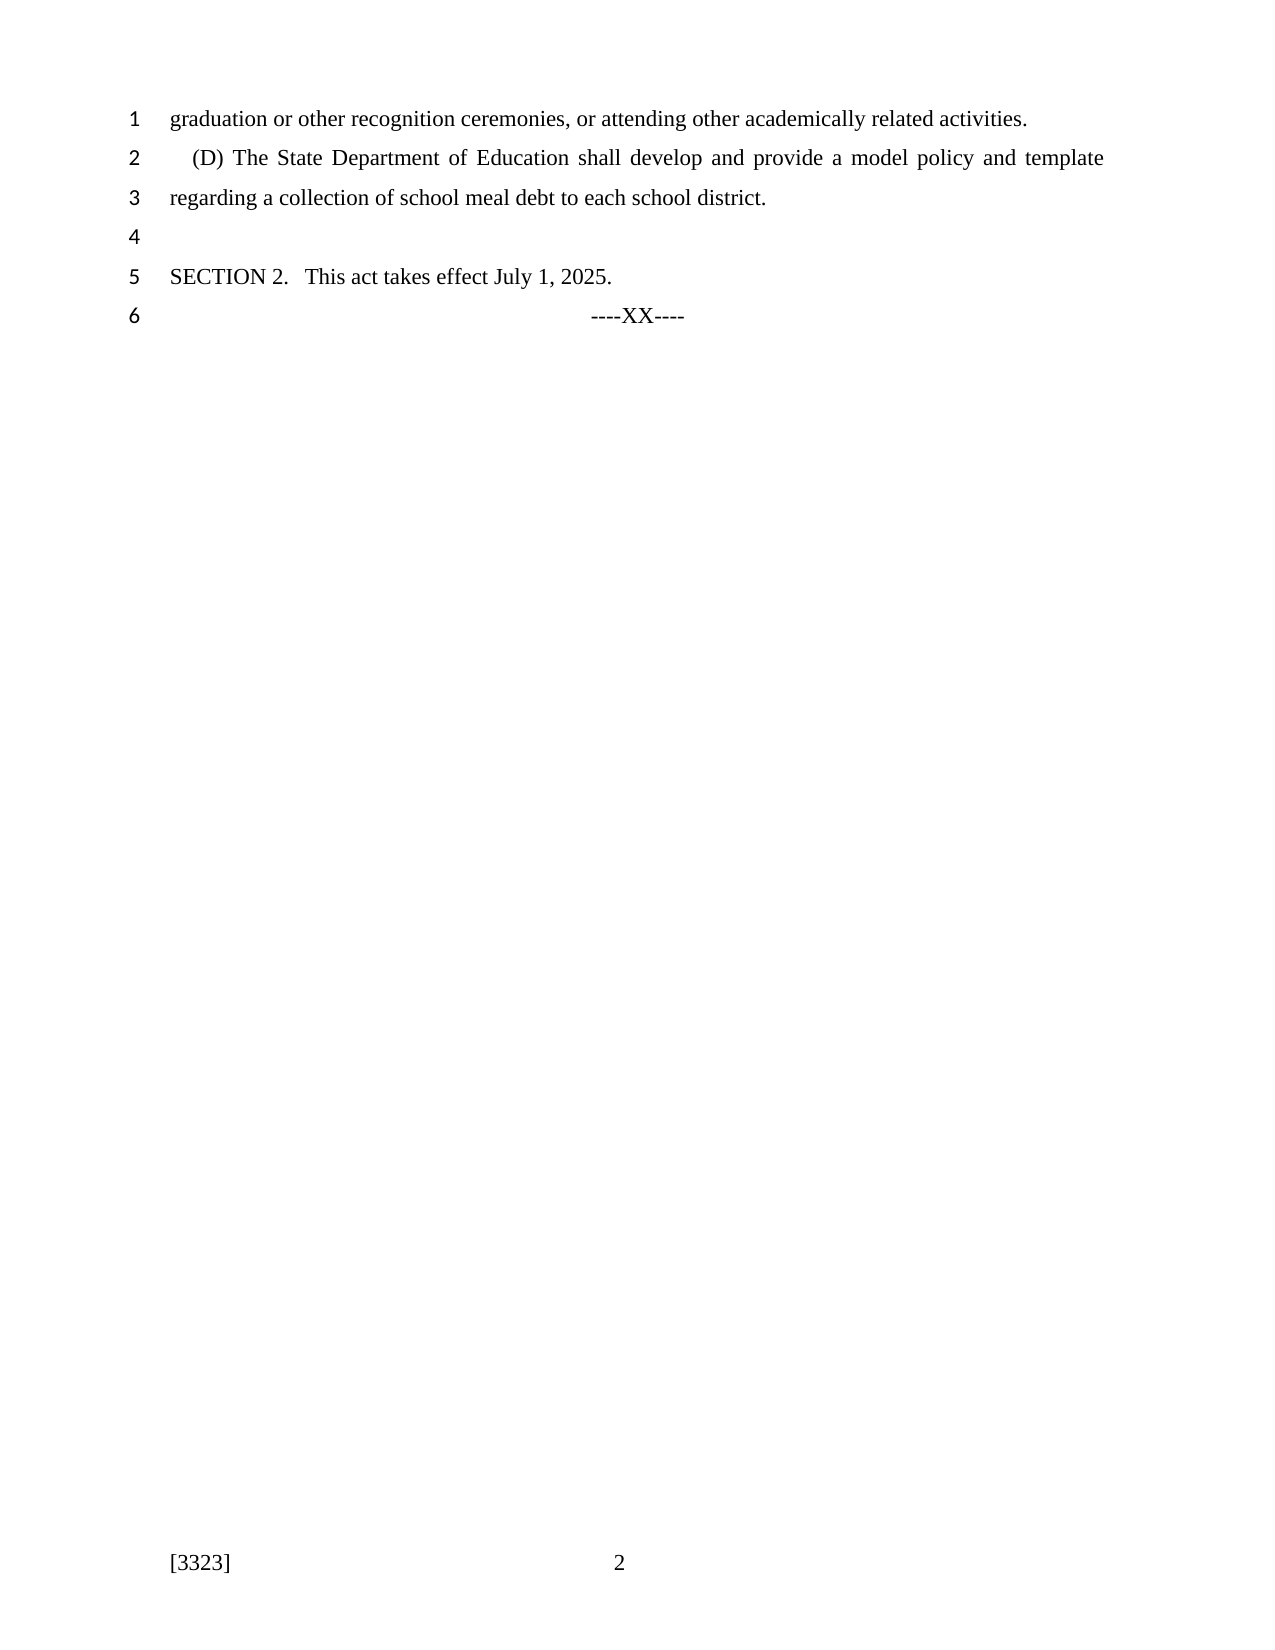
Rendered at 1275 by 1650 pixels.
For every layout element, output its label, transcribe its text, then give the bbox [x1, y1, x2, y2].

text (D) The State Department of Education shall develop and provide a model policy and template regarding a collection of school meal debt to each school district. [169, 144, 1106, 210]
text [169, 105, 1106, 131]
text ----XX---- [169, 302, 1106, 329]
text SECTION 2. This act takes effect July 1, 2025. [169, 263, 1106, 289]
